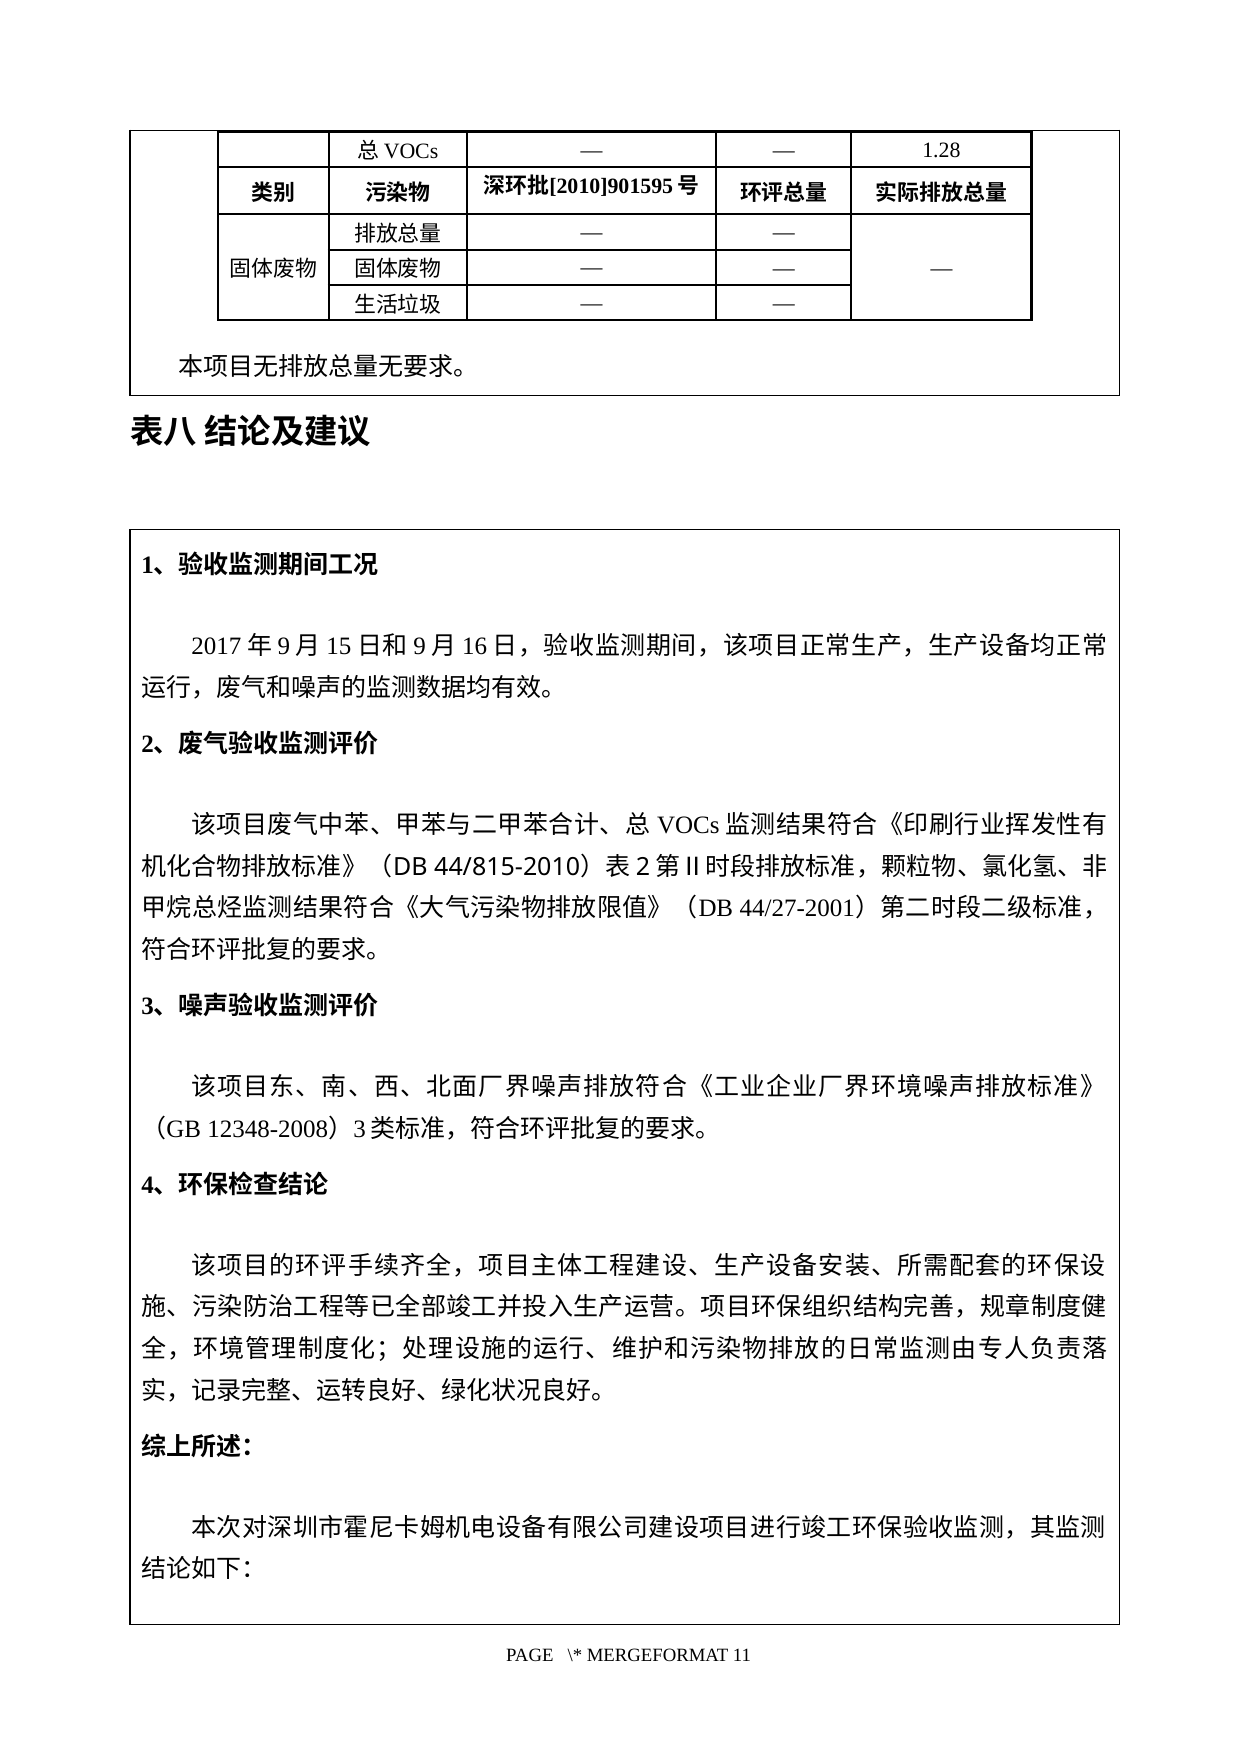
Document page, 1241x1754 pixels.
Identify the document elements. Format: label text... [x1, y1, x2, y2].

subtitle 表八 结论及建议 [130, 396, 1122, 461]
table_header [131, 530, 1119, 1623]
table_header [131, 131, 1119, 395]
